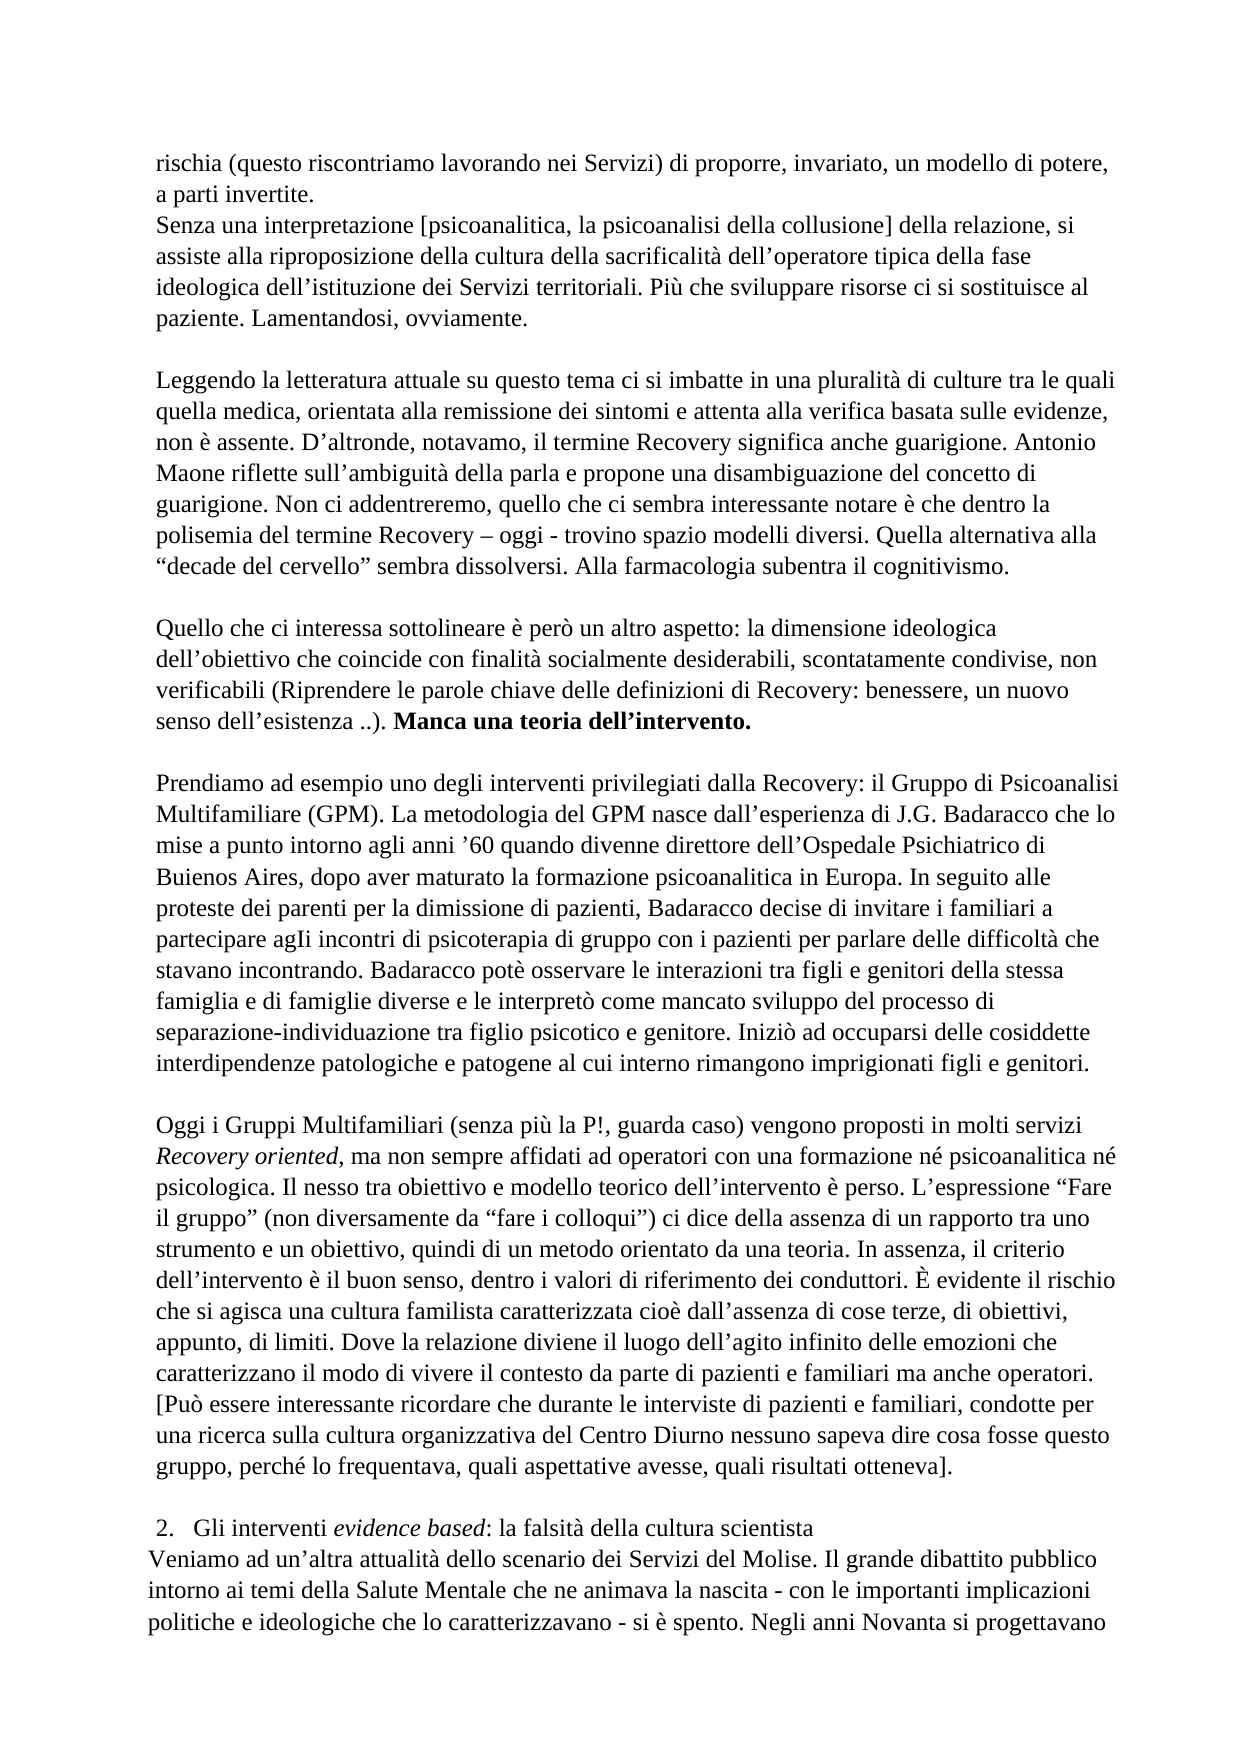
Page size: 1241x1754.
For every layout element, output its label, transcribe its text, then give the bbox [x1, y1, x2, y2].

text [148, 1544, 1122, 1635]
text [156, 148, 1122, 207]
text Oggi i Gruppi Multifamiliari (senza più la P!, guarda caso) vengono proposti in molti servizi Recovery oriented, ma non sempre affidati ad operatori con una formazione né psicoanalitica né psicologica. Il nesso tra obiettivo e modello teorico dell’intervento è perso. L’espressione “Fare il gruppo” (non diversamente da “fare i colloqui”) ci dice della assenza di un rapporto tra uno strumento e un obiettivo, quindi di un metodo orientato da una teoria. In assenza, il criterio dell’intervento è il buon senso, dentro i valori di riferimento dei conduttori. È evidente il rischio che si agisca una cultura familista caratterizzata cioè dall’assenza di cose terze, di obiettivi, appunto, di limiti. Dove la relazione diviene il luogo dell’agito infinito delle emozioni che caratterizzano il modo di vivere il contesto da parte di pazienti e familiari ma anche operatori. [Può essere interessante ricordare che durante le interviste di pazienti e familiari, condotte per una ricerca sulla cultura organizzativa del Centro Diurno nessuno sapeva dire cosa fosse questo gruppo, perché lo frequentava, quali aspettative avesse, quali risultati otteneva]. [156, 1110, 1122, 1480]
text Leggendo la letteratura attuale su questo tema ci si imbatte in una pluralità di culture tra le quali quella medica, orientata alla remissione dei sintomi e attenta alla verifica basata sulle evidenze, non è assente. D’altronde, notavamo, il termine Recovery significa anche guarigione. Antonio Maone riflette sull’ambiguità della parla e propone una disambiguazione del concetto di guarigione. Non ci addentreremo, quello che ci sembra interessante notare è che dentro la polisemia del termine Recovery – oggi - trovino spazio modelli diversi. Quella alternativa alla “decade del cervello” sembra dissolversi. Alla farmacologia subentra il cognitivismo. [156, 365, 1122, 580]
text Quello che ci interessa sottolineare è però un altro aspetto: la dimensione ideologica dell’obiettivo che coincide con finalità socialmente desiderabili, scontatamente condivise, non verificabili (Riprendere le parole chiave delle definizioni di Recovery: benessere, un nuovo senso dell’esistenza ..). Manca una teoria dell’intervento. [156, 613, 1122, 735]
text Senza una interpretazione [psicoanalitica, la psicoanalisi della collusione] della relazione, si assiste alla riproposizione della cultura della sacrificalità dell’operatore tipica della fase ideologica dell’istituzione dei Servizi territoriali. Più che sviluppare risorse ci si sostituisce al paziente. Lamentandosi, ovviamente. [156, 210, 1122, 332]
list Gli interventi evidence based: la falsità della cultura scientista [156, 1513, 1122, 1542]
text Prendiamo ad esempio uno degli interventi privilegiati dalla Recovery: il Gruppo di Psicoanalisi Multifamiliare (GPM). La metodologia del GPM nasce dall’esperienza di J.G. Badaracco che lo mise a punto intorno agli anni ’60 quando divenne direttore dell’Ospedale Psichiatrico di Buienos Aires, dopo aver maturato la formazione psicoanalitica in Europa. In seguito alle proteste dei parenti per la dimissione di pazienti, Badaracco decise di invitare i familiari a partecipare agIi incontri di psicoterapia di gruppo con i pazienti per parlare delle difficoltà che stavano incontrando. Badaracco potè osservare le interazioni tra figli e genitori della stessa famiglia e di famiglie diverse e le interpretò come mancato sviluppo del processo di separazione-individuazione tra figlio psicotico e genitore. Iniziò ad occuparsi delle cosiddette interdipendenze patologiche e patogene al cui interno rimangono imprigionati figli e genitori. [156, 768, 1122, 1077]
